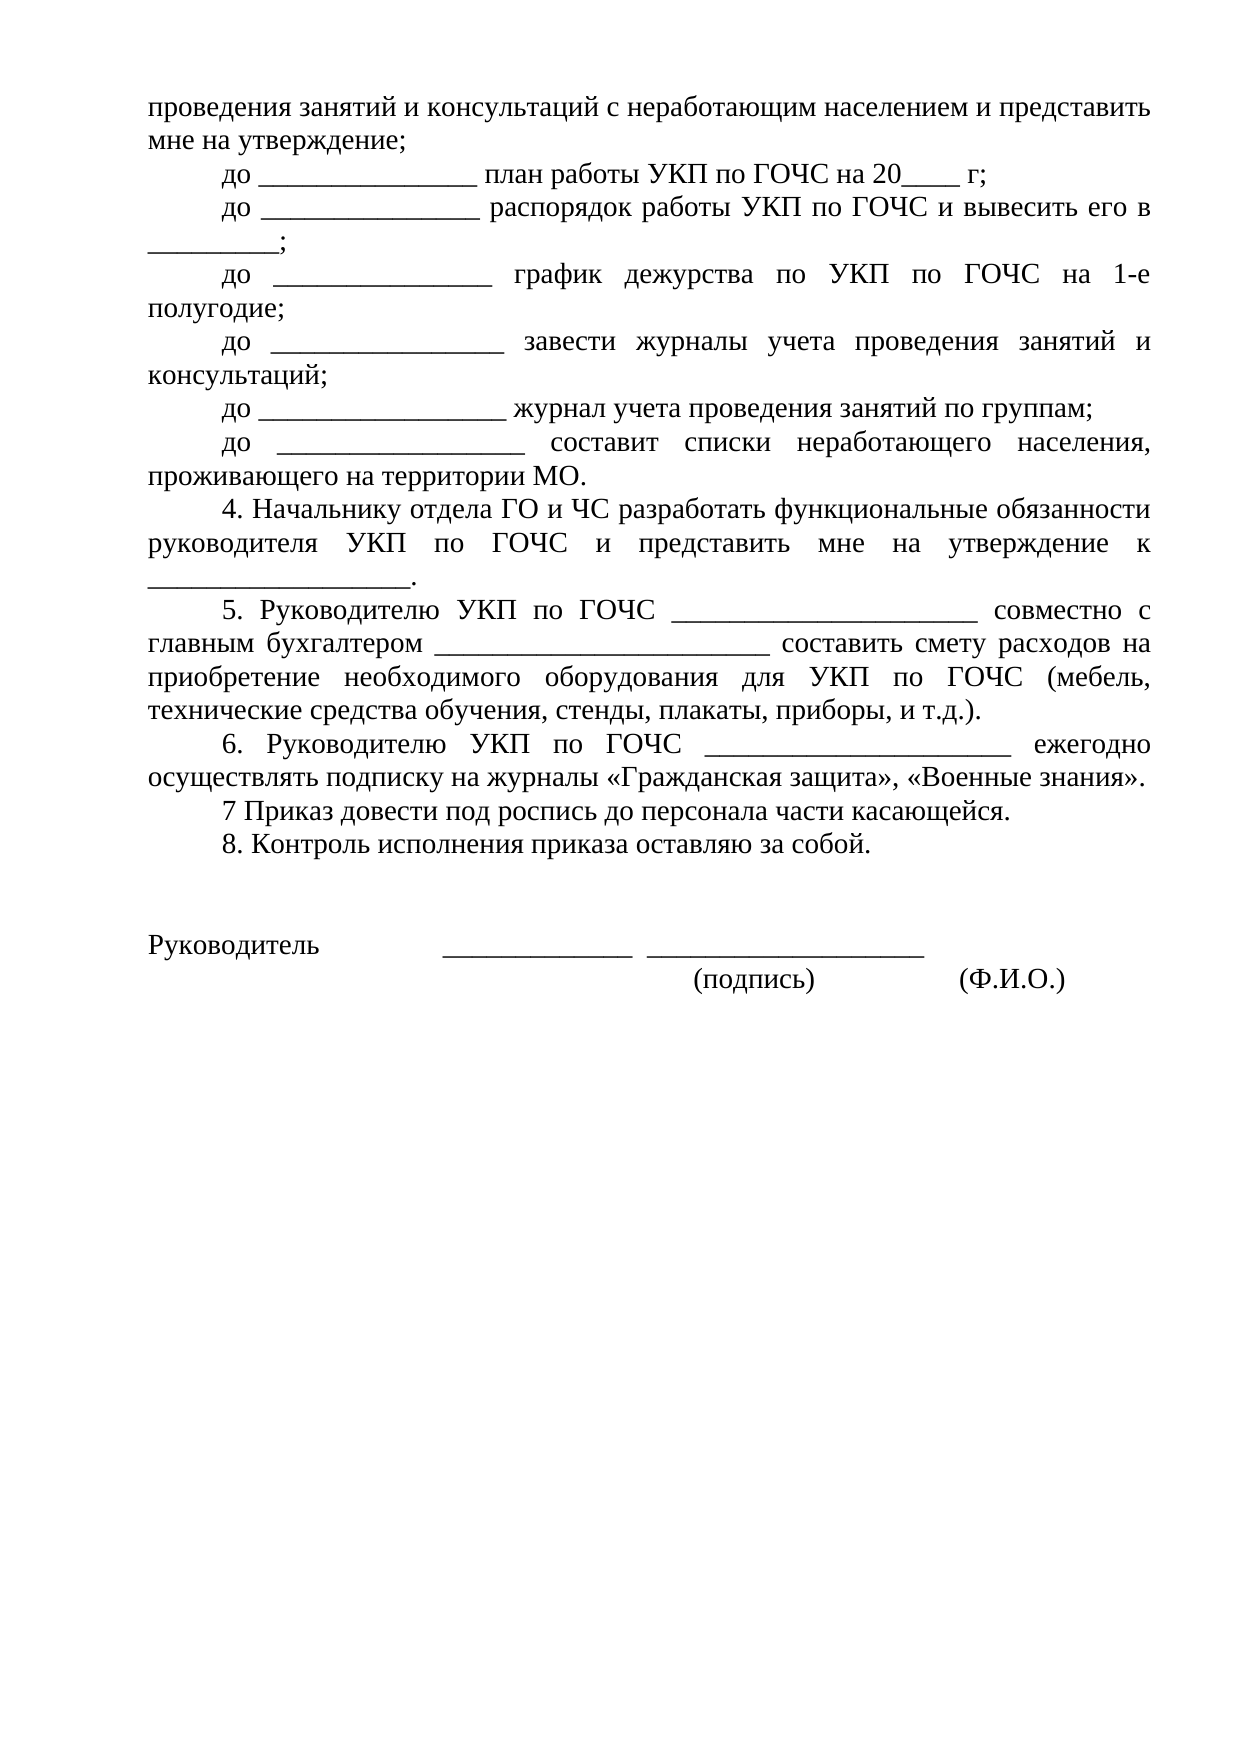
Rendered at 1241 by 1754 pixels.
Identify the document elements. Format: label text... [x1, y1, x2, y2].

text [148, 89, 1152, 156]
text 4. Начальнику отдела ГО и ЧС разработать функциональные обязанности руководителя УКП по ГОЧС и представить мне на утверждение к __________________. [148, 491, 1152, 592]
text Руководитель _____________ ___________________ [148, 927, 1152, 961]
text 8. Контроль исполнения приказа оставляю за собой. [148, 827, 1152, 860]
text 6. Руководителю УКП по ГОЧС _____________________ ежегодно осуществлять подписку на журналы «Гражданская защита», «Военные знания». [148, 726, 1152, 793]
text до _________________ составит списки неработающего населения, проживающего на территории МО. [148, 424, 1152, 491]
text до _________________ журнал учета проведения занятий по группам; [148, 391, 1152, 424]
text до _______________ график дежурства по УКП по ГОЧС на 1-е полугодие; [148, 256, 1152, 323]
text (подпись) (Ф.И.О.) [148, 961, 1152, 994]
text до _______________ план работы УКП по ГОЧС на 20____ г; [148, 156, 1152, 189]
text до ________________ завести журналы учета проведения занятий и консультаций; [148, 323, 1152, 391]
text 7 Приказ довести под роспись до персонала части касающейся. [148, 793, 1152, 827]
text 5. Руководителю УКП по ГОЧС _____________________ совместно с главным бухгалтером _______________________ составить смету расходов на приобретение необходимого оборудования для УКП по ГОЧС (мебель, технические средства обучения, стенды, плакаты, приборы, и т.д.). [148, 592, 1152, 726]
text до _______________ распорядок работы УКП по ГОЧС и вывесить его в _________; [148, 189, 1152, 256]
